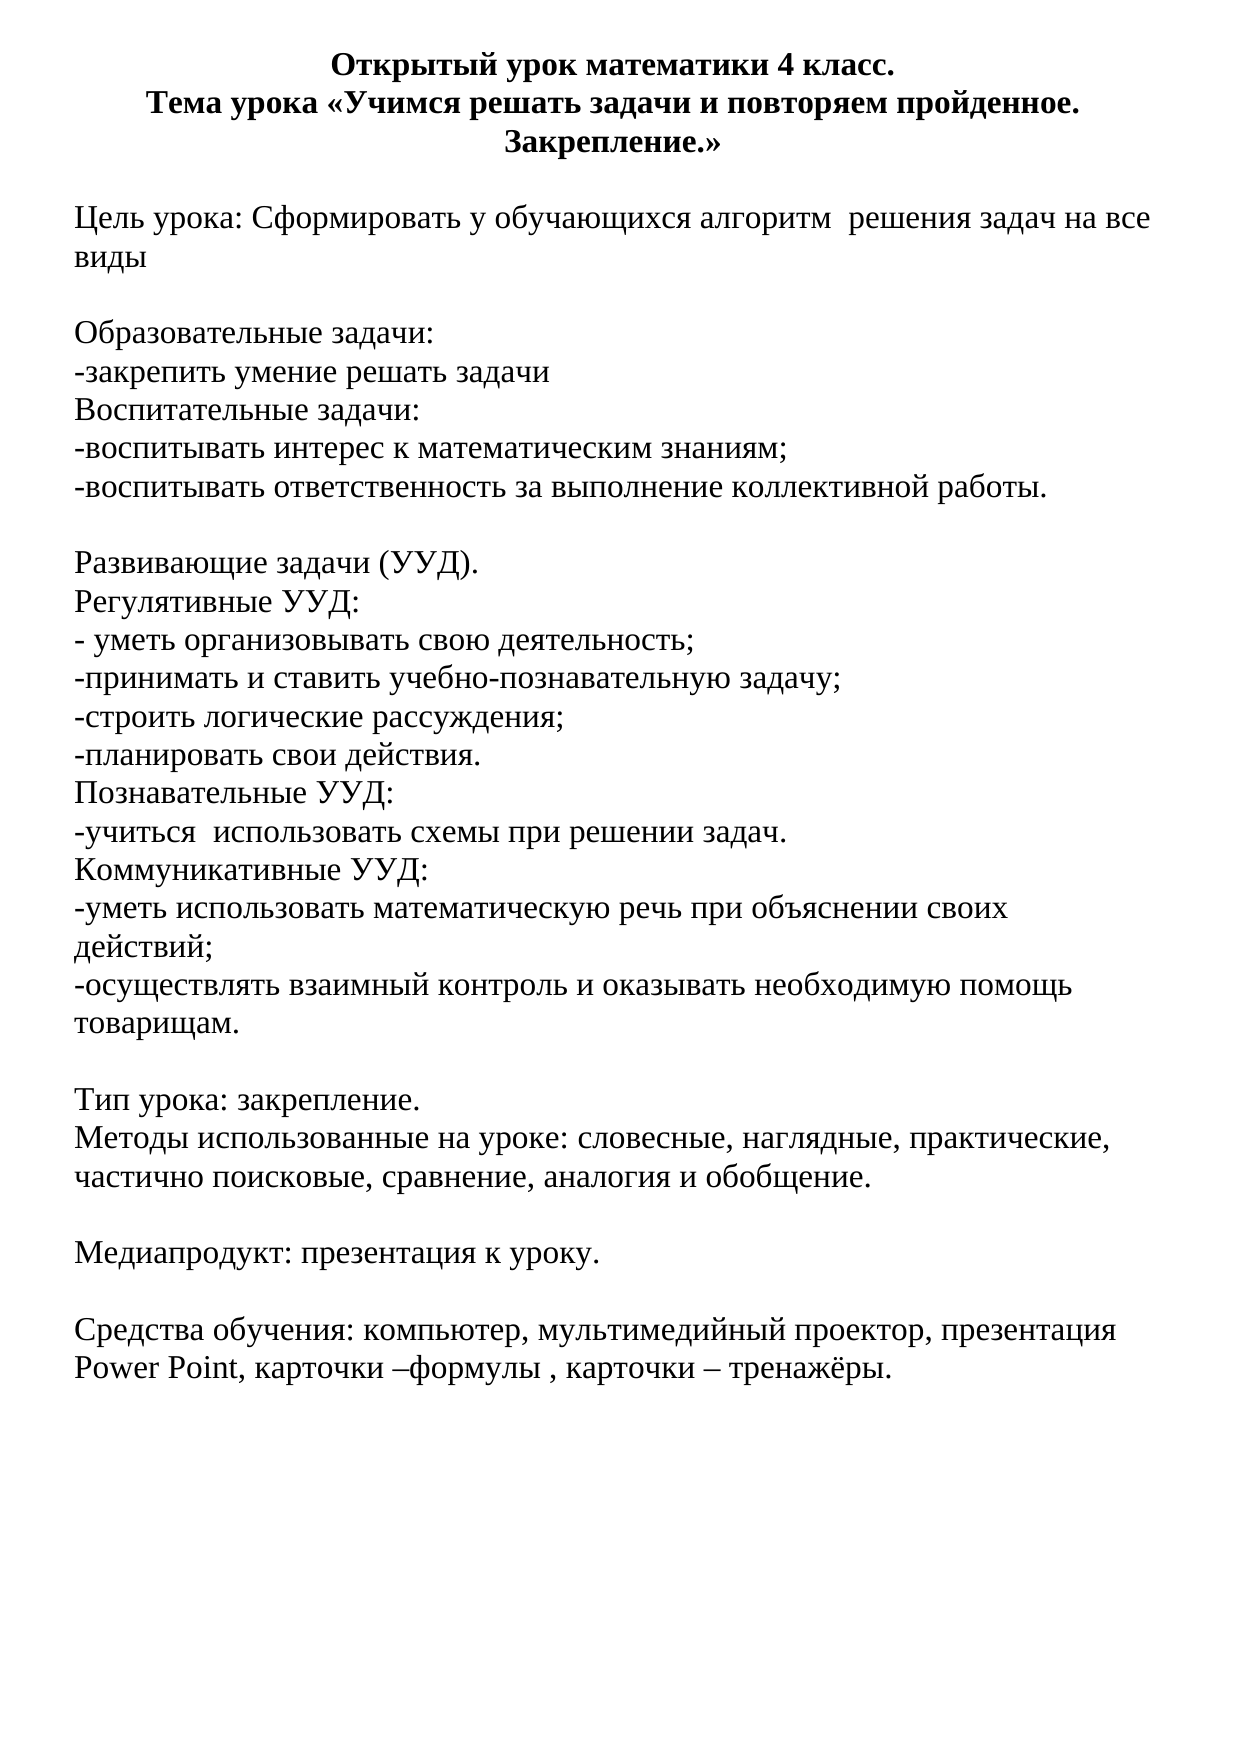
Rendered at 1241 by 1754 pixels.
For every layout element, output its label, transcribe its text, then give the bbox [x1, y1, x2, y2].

text Развивающие задачи (УУД). [74, 543, 1152, 581]
text Цель урока: Сформировать у обучающихся алгоритм решения задач на все виды [74, 198, 1152, 274]
text Тип урока: закрепление. [74, 1079, 1152, 1118]
text -принимать и ставить учебно-познавательную задачу; [74, 658, 1152, 696]
text Воспитательные задачи: [74, 389, 1152, 428]
text -строить логические рассуждения; [74, 696, 1152, 734]
text -закрепить умение решать задачи [74, 351, 1152, 389]
text -уметь использовать математическую речь при объяснении своих действий; [74, 888, 1152, 964]
text -осуществлять взаимный контроль и оказывать необходимую помощь товарищам. [74, 964, 1152, 1041]
text Тема урока «Учимся решать задачи и повторяем пройденное. Закрепление.» [74, 83, 1152, 159]
text Открытый урок математики 4 класс. [74, 44, 1152, 83]
text Средства обучения: компьютер, мультимедийный проектор, презентация Power Point, карточки –формулы , карточки – тренажёры. [74, 1309, 1152, 1386]
text Медиапродукт: презентация к уроку. [74, 1233, 1152, 1271]
text Познавательные УУД: [74, 773, 1152, 811]
text Методы использованные на уроке: словесные, наглядные, практические, частично поисковые, сравнение, аналогия и обобщение. [74, 1118, 1152, 1194]
text -воспитывать ответственность за выполнение коллективной работы. [74, 466, 1152, 504]
text Образовательные задачи: [74, 313, 1152, 351]
text Коммуникативные УУД: [74, 849, 1152, 888]
text -учиться использовать схемы при решении задач. [74, 811, 1152, 849]
text -планировать свои действия. [74, 734, 1152, 773]
text Регулятивные УУД: [74, 581, 1152, 619]
text - уметь организовывать свою деятельность; [74, 619, 1152, 658]
text -воспитывать интерес к математическим знаниям; [74, 428, 1152, 466]
